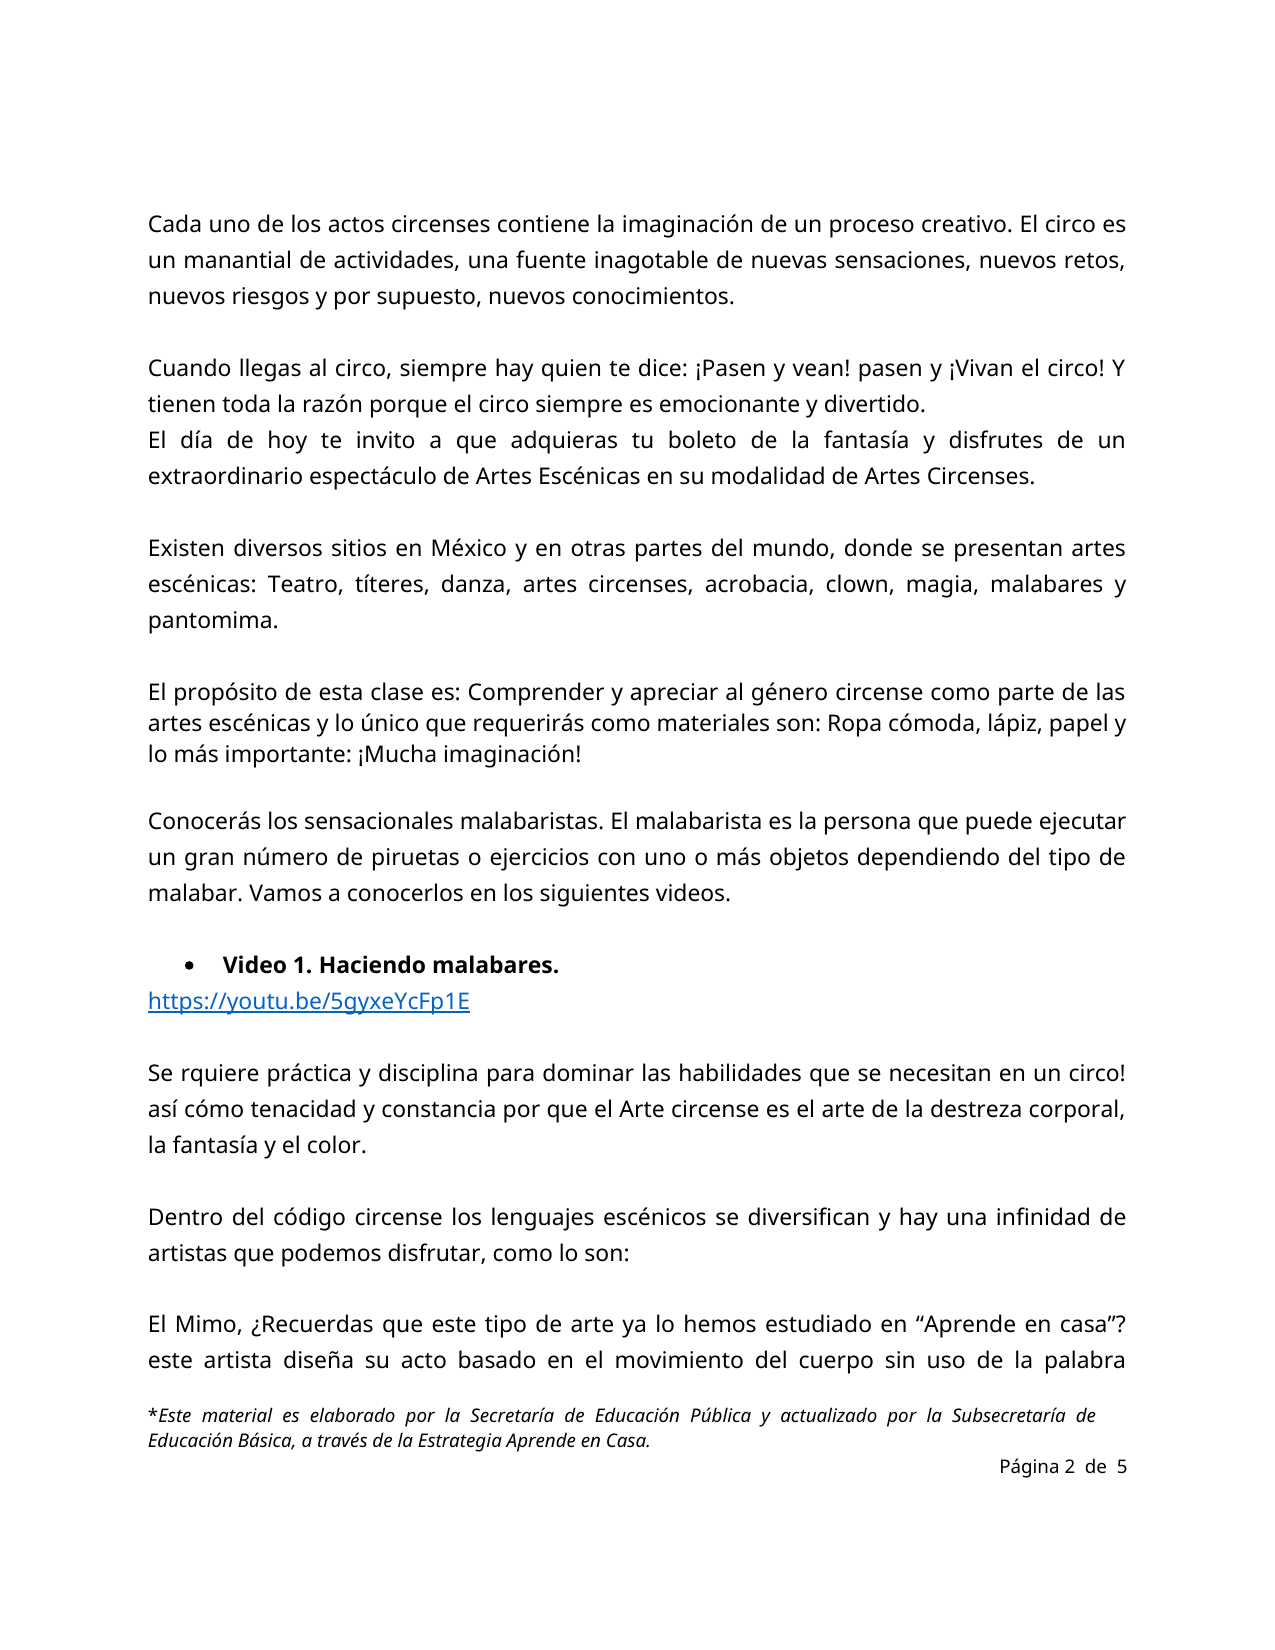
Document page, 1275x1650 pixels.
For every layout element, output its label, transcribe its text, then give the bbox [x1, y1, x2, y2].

text Conocerás los sensacionales malabaristas. El malabarista es la persona que puede ejecutar un gran número de piruetas o ejercicios con uno o más objetos dependiendo del tipo de malabar. Vamos a conocerlos en los siguientes videos. [148, 805, 1127, 908]
text Existen diversos sitios en México y en otras partes del mundo, donde se presentan artes escénicas: Teatro, títeres, danza, artes circenses, acrobacia, clown, magia, malabares y pantomima. [148, 532, 1127, 635]
text https://youtu.be/5gyxeYcFp1E [148, 985, 1127, 1016]
text Cada uno de los actos circenses contiene la imaginación de un proceso creativo. El circo es un manantial de actividades, una fuente inagotable de nuevas sensaciones, nuevos retos, nuevos riesgos y por supuesto, nuevos conocimientos. [148, 208, 1127, 312]
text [148, 1308, 1127, 1376]
text Se rquiere práctica y disciplina para dominar las habilidades que se necesitan en un circo! así cómo tenacidad y constancia por que el Arte circense es el arte de la destreza corporal, la fantasía y el color. [148, 1057, 1127, 1160]
text Dentro del código circense los lenguajes escénicos se diversifican y hay una infinidad de artistas que podemos disfrutar, como lo son: [148, 1201, 1127, 1268]
text El propósito de esta clase es: Comprender y apreciar al género circense como parte de las artes escénicas y lo único que requerirás como materiales son: Ropa cómoda, lápiz, papel y lo más importante: ¡Mucha imaginación! [148, 676, 1127, 769]
list Video 1. Haciendo malabares. [185, 949, 1127, 980]
text Cuando llegas al circo, siempre hay quien te dice: ¡Pasen y vean! pasen y ¡Vivan el circo! Y tienen toda la razón porque el circo siempre es emocionante y divertido. [148, 352, 1127, 419]
text El día de hoy te invito a que adquieras tu boleto de la fantasía y disfrutes de un extraordinario espectáculo de Artes Escénicas en su modalidad de Artes Circenses. [148, 424, 1127, 491]
